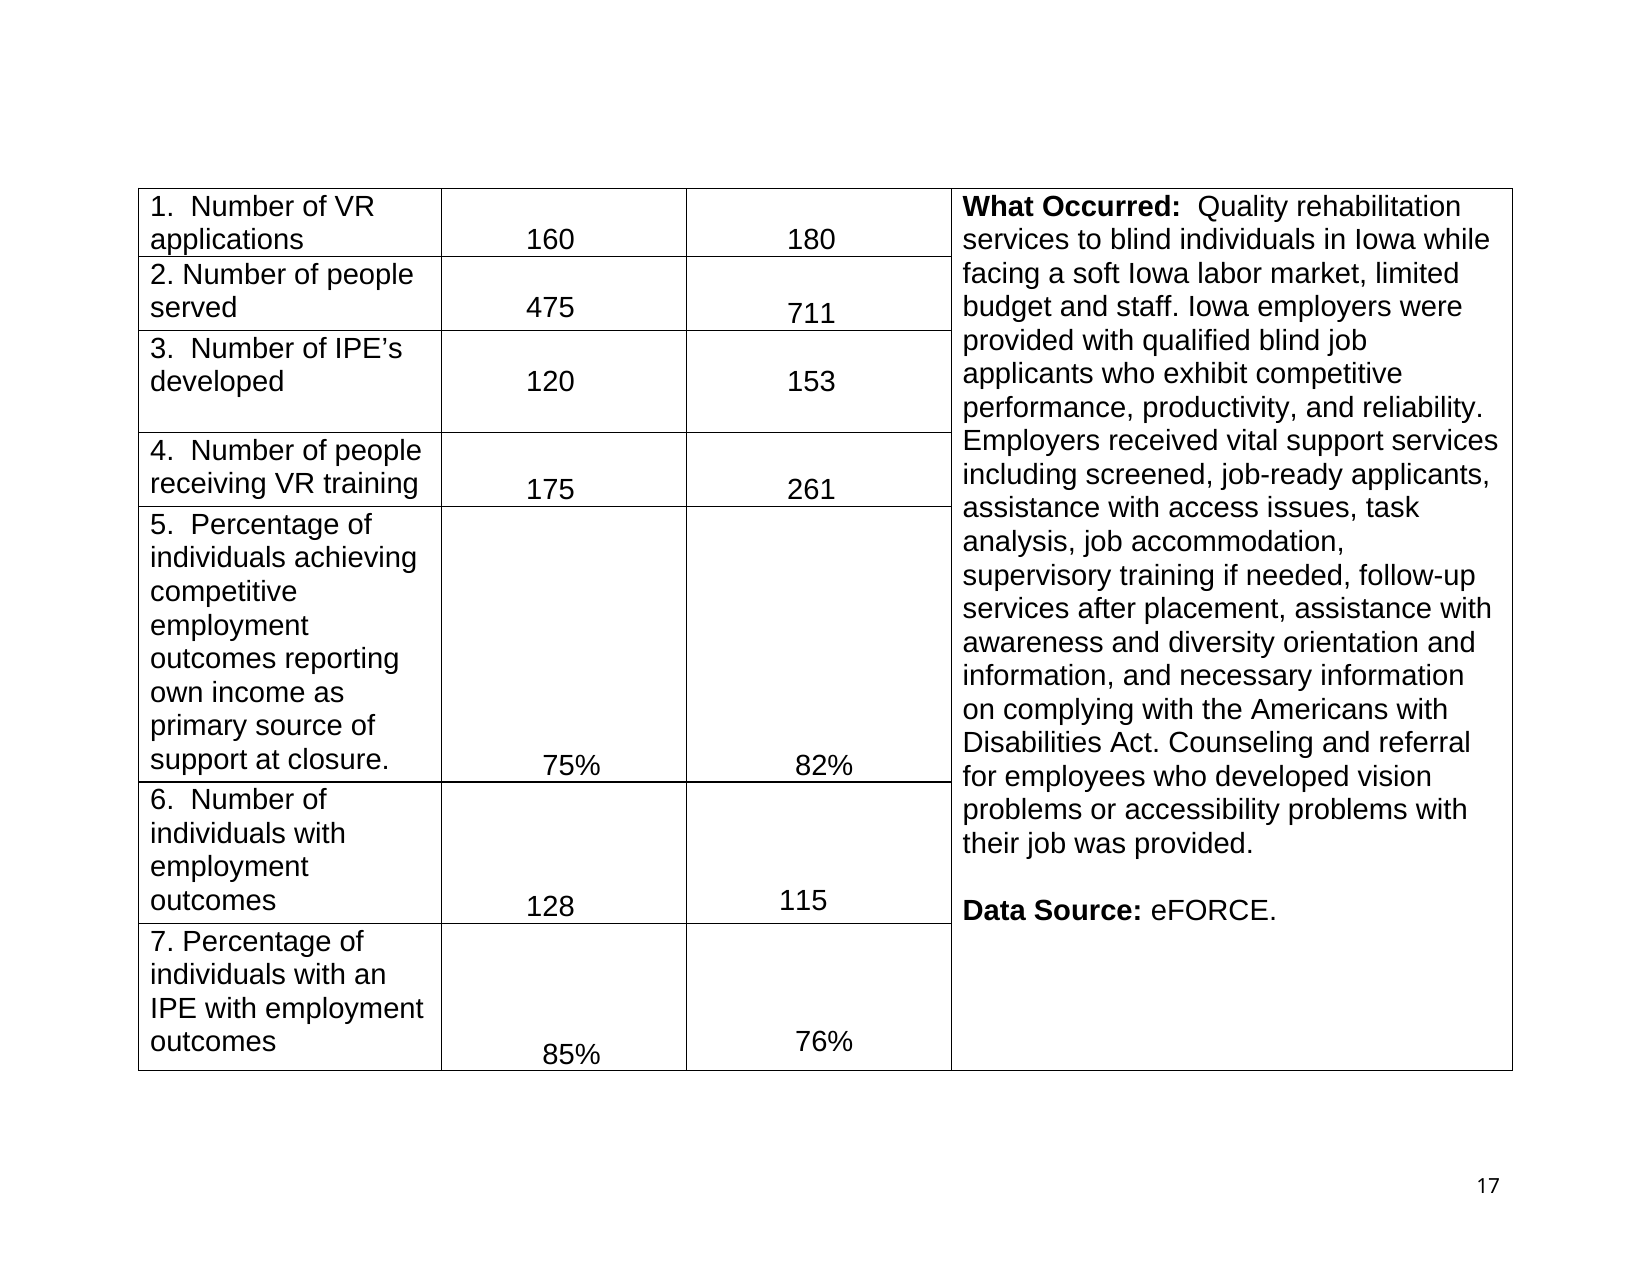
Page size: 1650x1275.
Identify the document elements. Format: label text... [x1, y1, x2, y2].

table_cell 160 [442, 189, 686, 256]
table_cell 5. Percentage of individuals achieving competitive employment outcomes reporting own income as primary source of support at closure. [139, 507, 441, 781]
table_cell 6. Number of individuals with employment outcomes [139, 783, 441, 923]
table_cell 128 [442, 783, 686, 923]
table_cell 4. Number of people receiving VR training [139, 433, 441, 506]
table_cell 175 [442, 433, 686, 506]
table_cell 115 [687, 783, 951, 923]
table_cell 3. Number of IPE’s developed [139, 331, 441, 432]
table_cell 2. Number of people served [139, 257, 441, 330]
table_cell 180 [687, 189, 951, 256]
table_cell 120 [442, 331, 686, 432]
table_cell 153 [687, 331, 951, 432]
table_cell 475 [442, 257, 686, 330]
table_cell 261 [687, 433, 951, 506]
table_cell 1. Number of VR applications [139, 189, 441, 256]
table_cell 75% [442, 507, 686, 781]
table_cell 7. Percentage of individuals with an IPE with employment outcomes [139, 924, 441, 1070]
table_cell 711 [687, 257, 951, 330]
table_cell 85% [442, 924, 686, 1070]
table_cell 76% [687, 924, 951, 1070]
table_cell 82% [687, 507, 951, 781]
table_cell What Occurred: Quality rehabilitation services to blind individuals in Iowa while facing a soft Iowa labor market, limited budget and staff. Iowa employers were provided with qualified blind job applicants who exhibit competitive performance, productivity, and reliability. Employers received vital support services including screened, job-ready applicants, assistance with access issues, task analysis, job accommodation, supervisory training if needed, follow-up services after placement, assistance with awareness and diversity orientation and information, and necessary information on complying with the Americans with Disabilities Act. Counseling and referral for employees who developed vision problems or accessibility problems with their job was provided. Data Source: eFORCE. [952, 189, 1512, 1070]
